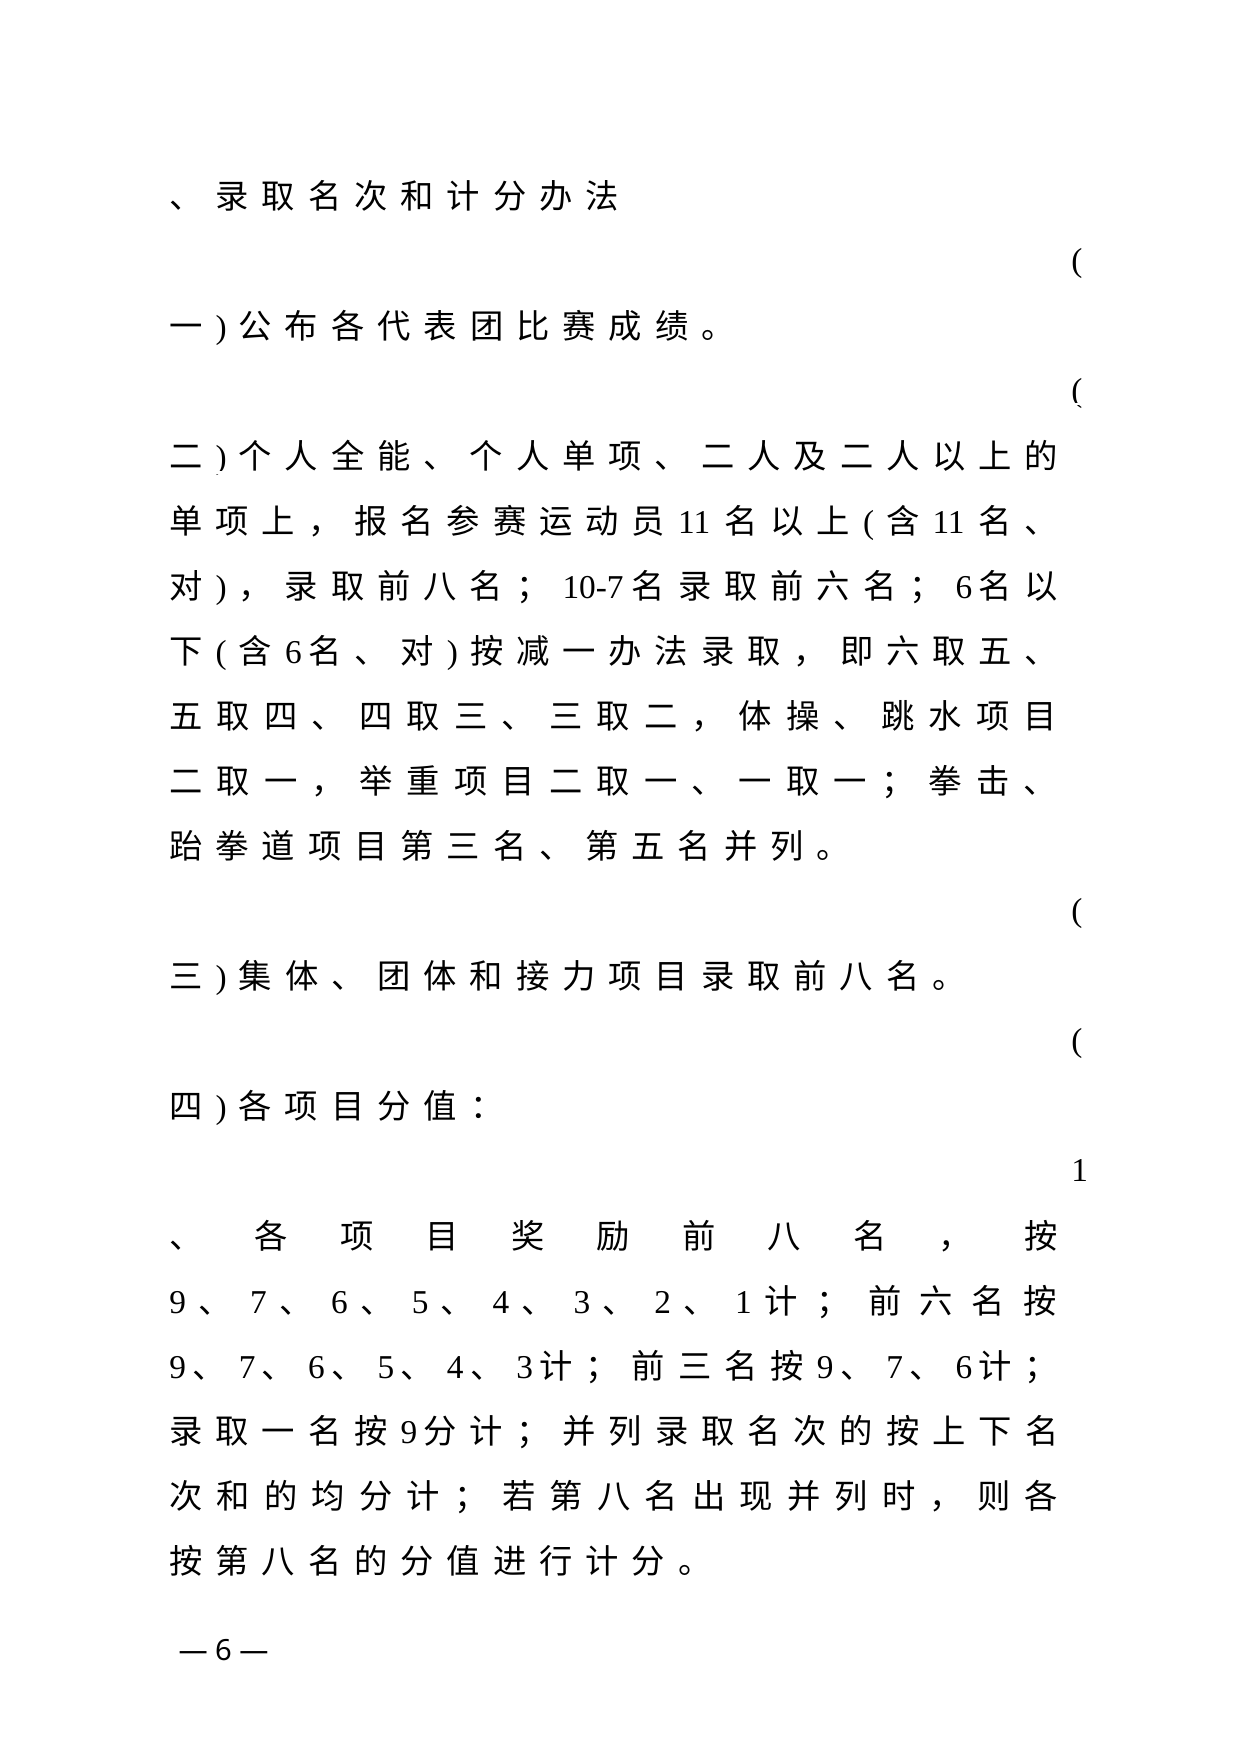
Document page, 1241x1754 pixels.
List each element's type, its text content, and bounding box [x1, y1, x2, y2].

text 七、录取名次和计分办法 [169, 162, 1071, 227]
text 1、各项目奖励前八名，按9、7、6、5、4、3、2、1计；前六名按9、7、6、5、4、3计；前三名按9、7、6计；录取一名按9分计；并列录取名次的按上下名次和的均分计；若第八名出现并列时，则各按第八名的分值进行计分。 [169, 1137, 1071, 1592]
text (四)各项目分值： [169, 1007, 1071, 1137]
text (二)个人全能、个人单项、二人及二人以上的单项上，报名参赛运动员11名以上(含11名、对)，录取前八名；10-7名录取前六名；6名以下(含6名、对)按减一办法录取，即六取五、五取四、四取三、三取二，体操、跳水项目二取一，举重项目二取一、一取一；拳击、跆拳道项目第三名、第五名并列。 [169, 357, 1071, 877]
text (三)集体、团体和接力项目录取前八名。 [169, 877, 1071, 1007]
text (一)公布各代表团比赛成绩。 [169, 227, 1071, 357]
